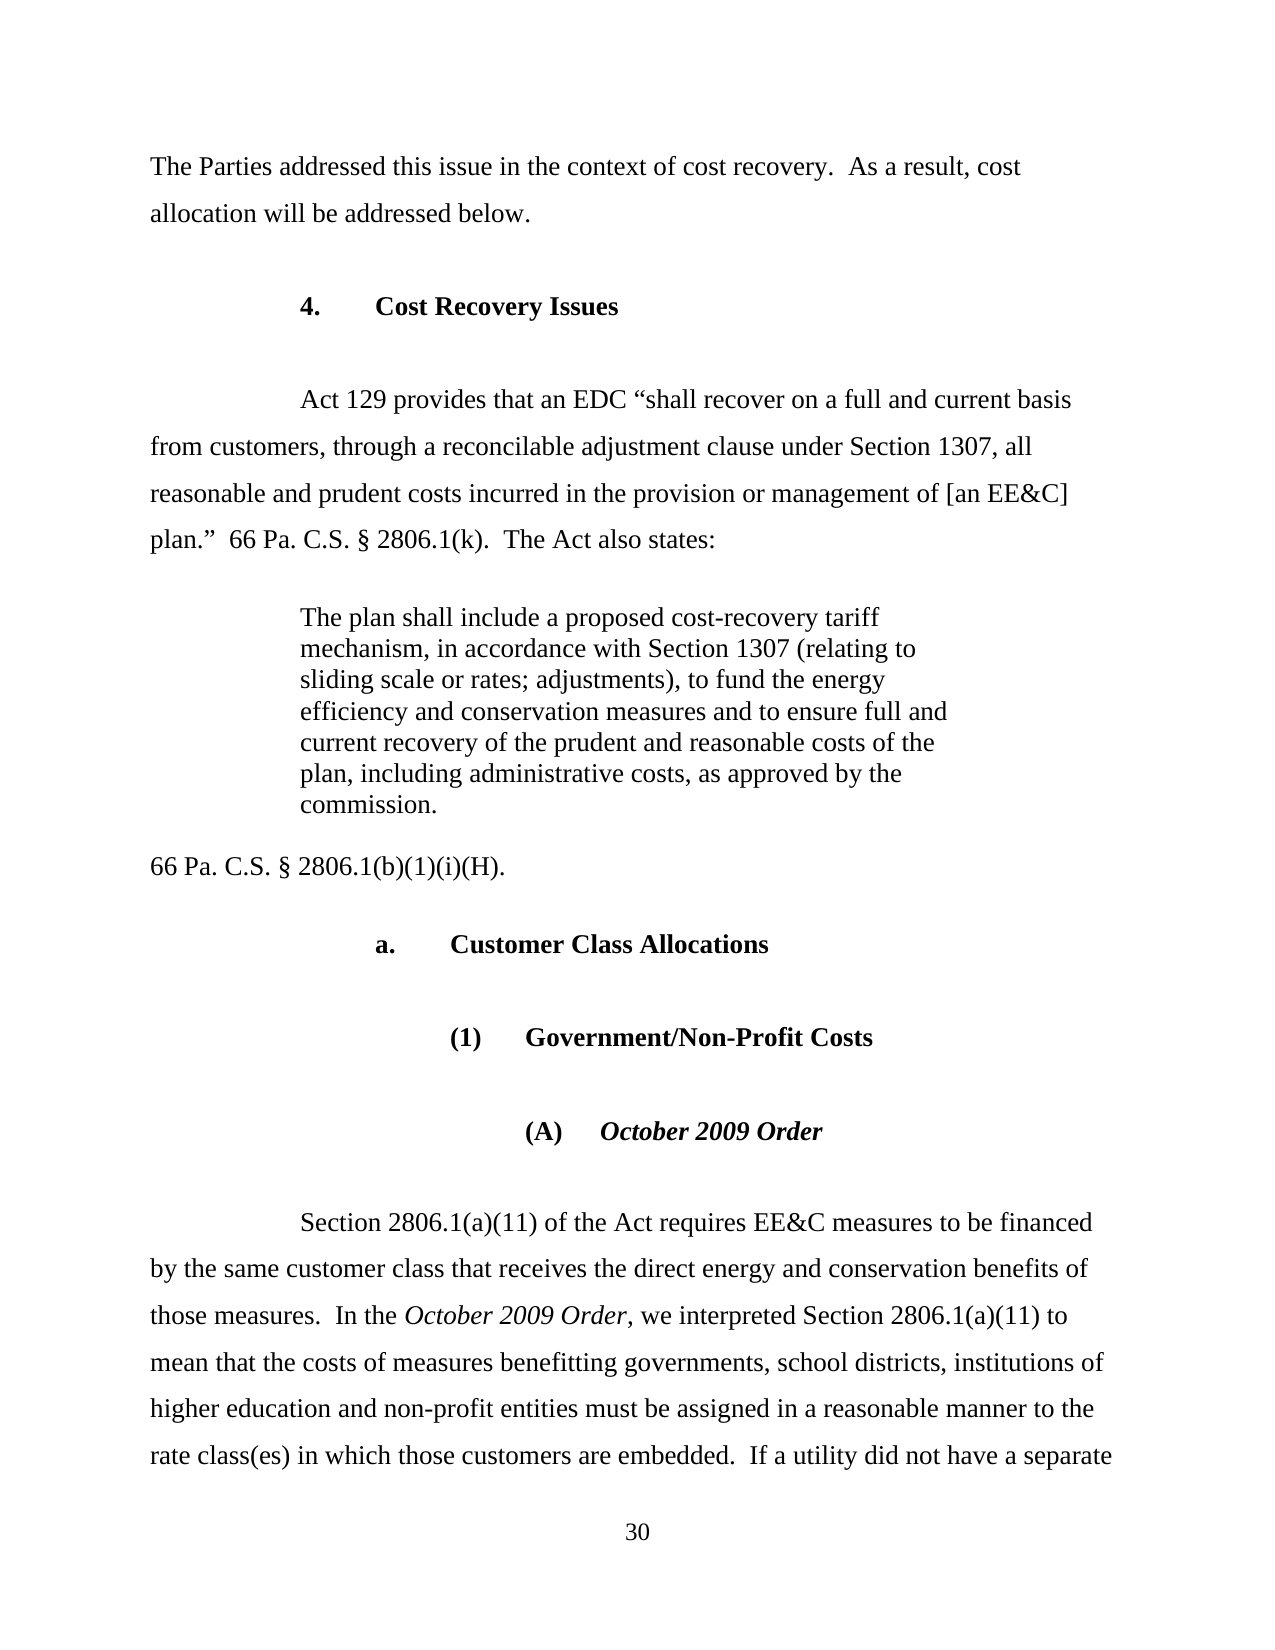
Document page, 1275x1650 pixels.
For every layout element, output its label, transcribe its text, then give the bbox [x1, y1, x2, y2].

subtitle 4. Cost Recovery Issues [300, 290, 1125, 321]
subtitle (A) October 2009 Order [150, 1115, 1125, 1146]
text The plan shall include a proposed cost-recovery tariff mechanism, in accordance with Section 1307 (relating to sliding scale or rates; adjustments), to fund the energy efficiency and conservation measures and to ensure full and current recovery of the prudent and reasonable costs of the plan, including administrative costs, as approved by the commission. [300, 601, 975, 819]
subtitle (1) Government/Non-Profit Costs [450, 1021, 1125, 1053]
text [150, 1206, 1125, 1470]
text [150, 150, 1125, 228]
text Act 129 provides that an EDC “shall recover on a full and current basis from customers, through a reconcilable adjustment clause under Section 1307, all reasonable and prudent costs incurred in the provision or management of [an EE&C] plan.” 66 Pa. C.S. § 2806.1(k). The Act also states: [150, 383, 1125, 554]
subtitle a. Customer Class Allocations [375, 928, 1125, 959]
text 66 Pa. C.S. § 2806.1(b)(1)(i)(H). [150, 850, 1125, 881]
